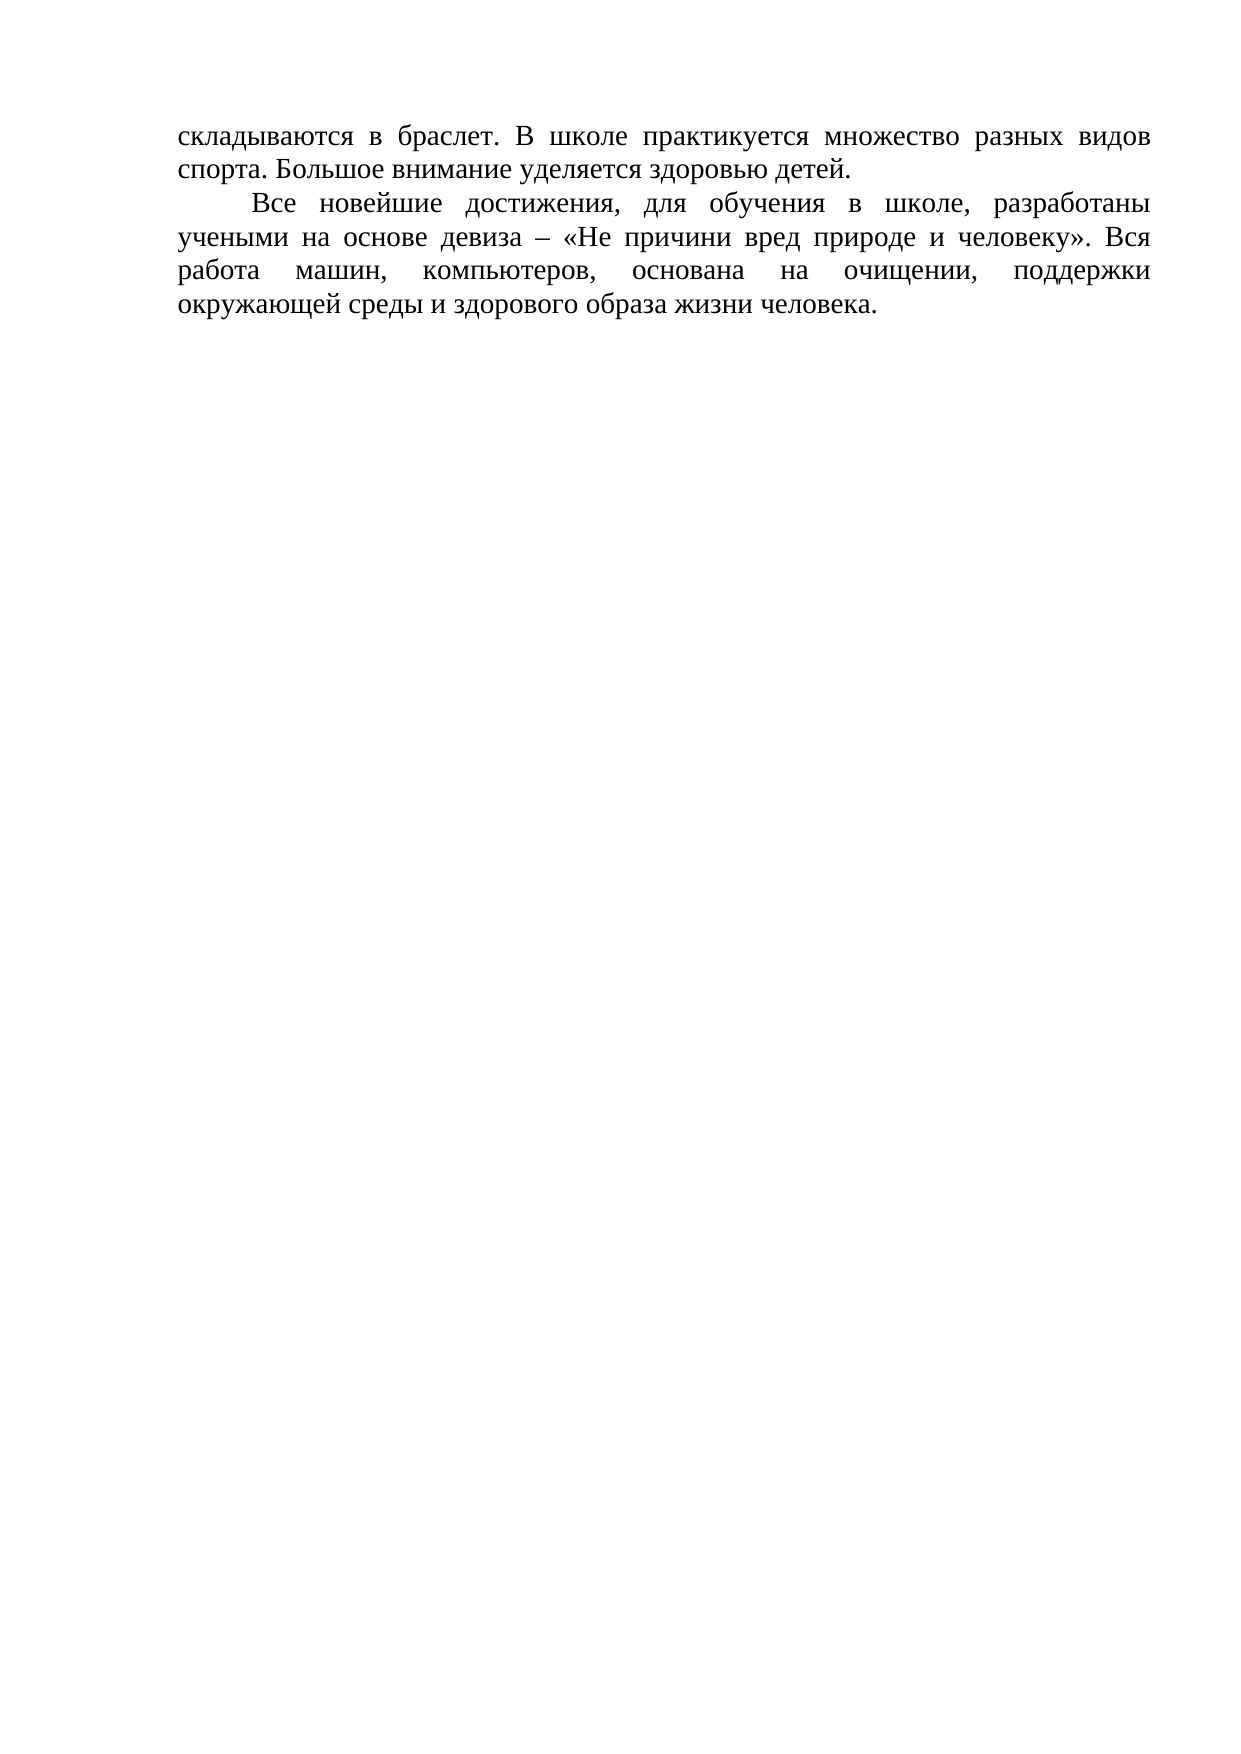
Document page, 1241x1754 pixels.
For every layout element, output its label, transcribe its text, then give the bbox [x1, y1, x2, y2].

text Все новейшие достижения, для обучения в школе, разработаны учеными на основе девиза – «Не причини вред природе и человеку». Вся работа машин, компьютеров, основана на очищении, поддержки окружающей среды и здорового образа жизни человека. [177, 185, 1152, 319]
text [177, 118, 1152, 185]
